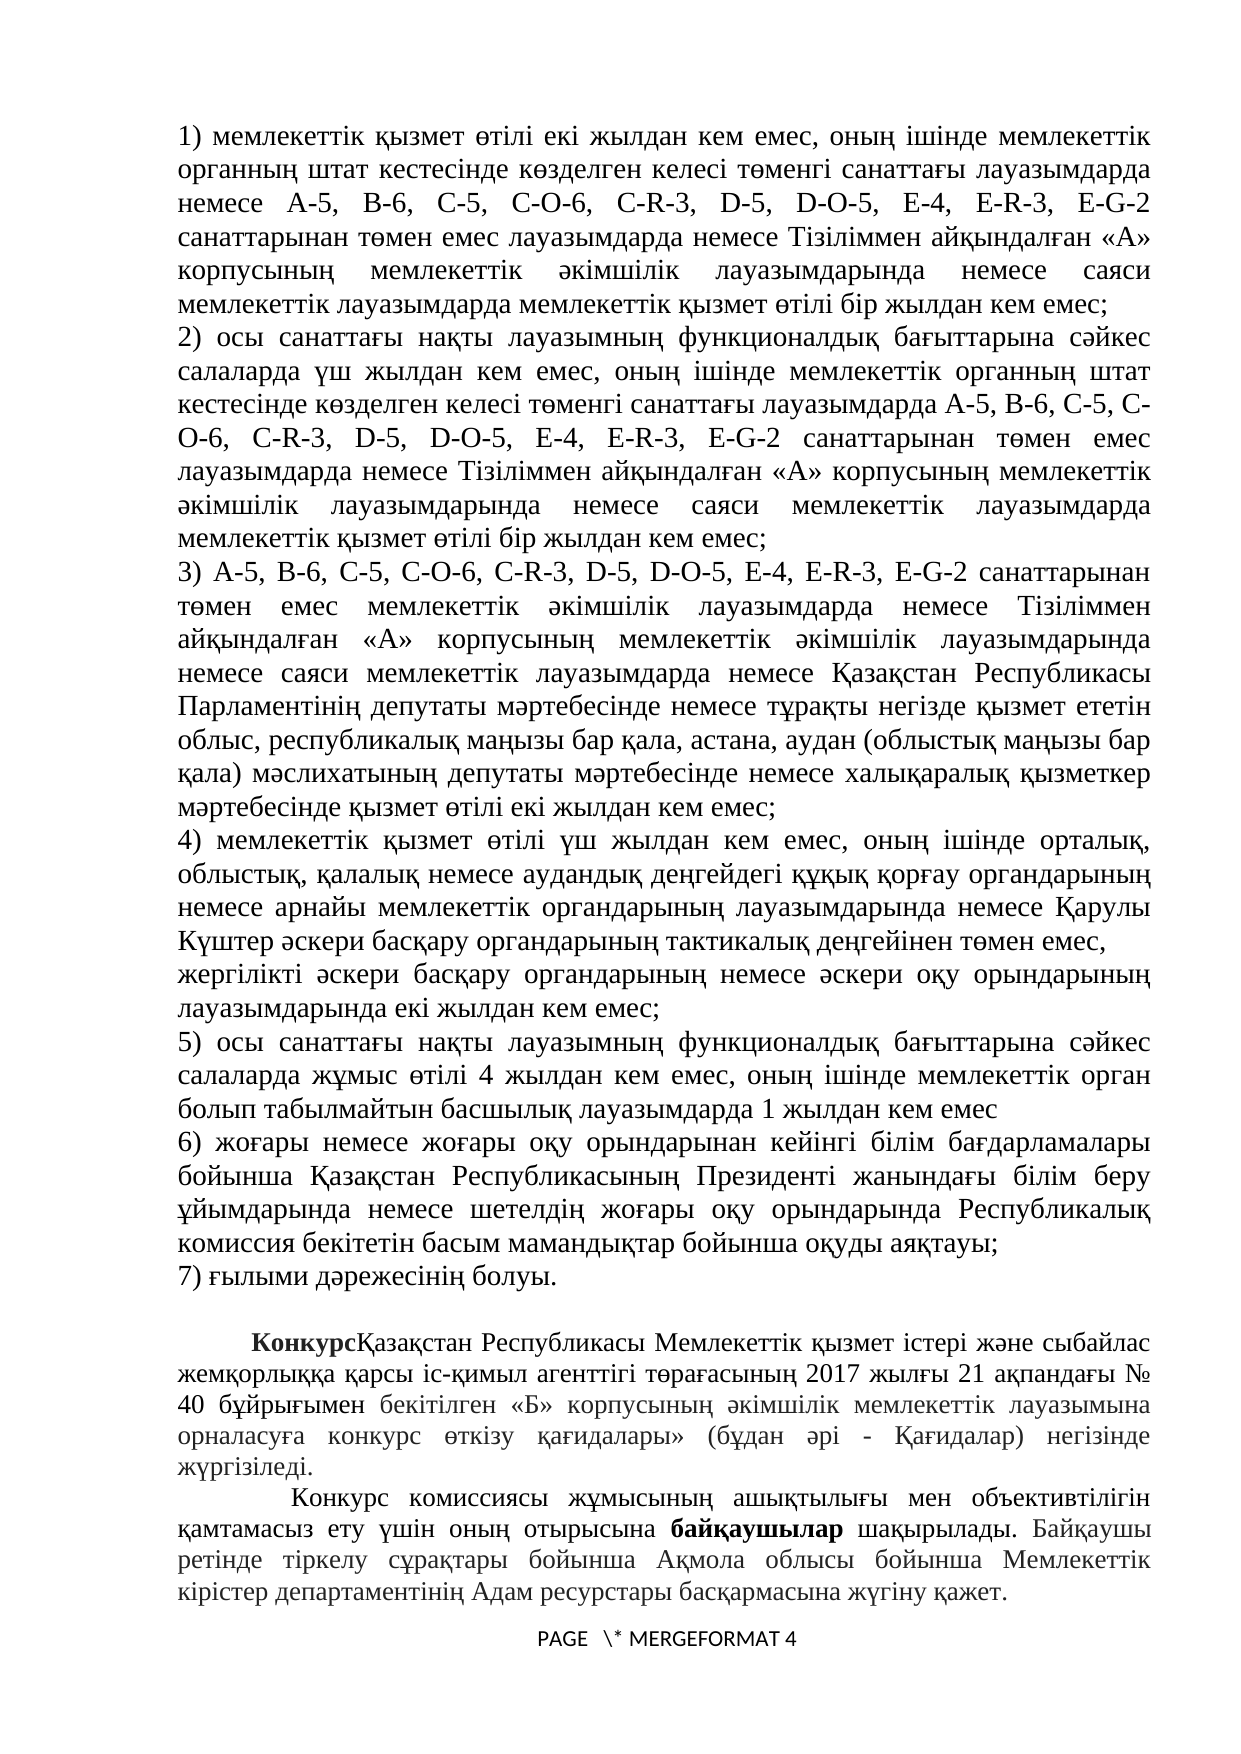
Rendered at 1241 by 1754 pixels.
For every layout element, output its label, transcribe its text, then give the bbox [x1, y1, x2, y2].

text 3) А-5, В-6, С-5, C-O-6, C-R-3, D-5, D-O-5, Е-4, E-R-3, E-G-2 санаттарынан төмен емес мемлекеттік әкімшілік лауазымдарда немесе Тізіліммен айқындалған «А» корпусының мемлекеттік әкімшілік лауазымдарында немесе саяси мемлекеттік лауазымдарда немесе Қазақстан Республикасы Парламентінің депутаты мәртебесінде немесе тұрақты негізде қызмет ететін облыс, республикалық маңызы бар қала, астана, аудан (облыстық маңызы бар қала) мәслихатының депутаты мәртебесінде немесе халықаралық қызметкер мәртебесінде қызмет өтілі екі жылдан кем емес; [177, 554, 1152, 822]
text 1) мемлекеттік қызмет өтілі екі жылдан кем емес, оның ішінде мемлекеттік органның штат кестесінде көзделген келесі төменгі санаттағы лауазымдарда немесе А-5, В-6, С-5, C-O-6, C-R-3, D-5, D-O-5, Е-4, E-R-3, E-G-2 санаттарынан төмен емес лауазымдарда немесе Тізіліммен айқындалған «А» корпусының мемлекеттік әкімшілік лауазымдарында немесе саяси мемлекеттік лауазымдарда мемлекеттік қызмет өтілі бір жылдан кем емес; [177, 118, 1152, 319]
text 4) мемлекеттік қызмет өтілі үш жылдан кем емес, оның ішінде орталық, облыстық, қалалық немесе аудандық деңгейдегі құқық қорғау органдарының немесе арнайы мемлекеттік органдарының лауазымдарында немесе Қарулы Күштер әскери басқару органдарының тактикалық деңгейінен төмен емес, [177, 822, 1152, 957]
text жергілікті әскери басқару органдарының немесе әскери оқу орындарының лауазымдарында екі жылдан кем емес; [177, 957, 1152, 1024]
text КонкурсҚазақстан Республикасы Мемлекеттік қызмет істері және сыбайлас жемқорлыққа қарсы іс-қимыл агенттігі төрағасының 2017 жылғы 21 ақпандағы № 40 бұйрығымен бекітілген «Б» корпусының әкімшілік мемлекеттік лауазымына орналасуға конкурс өткізу қағидалары» (бұдан әрі - Қағидалар) негізінде жүргізіледі. [177, 1326, 1152, 1481]
text 7) ғылыми дәрежесінің болуы. [177, 1258, 1152, 1292]
text 5) осы санаттағы нақты лауазымның функционалдық бағыттарына сәйкес салаларда жұмыс өтілі 4 жылдан кем емес, оның ішінде мемлекеттік орган болып табылмайтын басшылық лауазымдарда 1 жылдан кем емес [177, 1024, 1152, 1124]
text 6) жоғары немесе жоғары оқу орындарынан кейінгі білім бағдарламалары бойынша Қазақстан Республикасының Президенті жанындағы білім беру ұйымдарында немесе шетелдің жоғары оқу орындарында Республикалық комиссия бекітетін басым мамандықтар бойынша оқуды аяқтауы; [177, 1124, 1152, 1258]
text 2) осы санаттағы нақты лауазымның функционалдық бағыттарына сәйкес салаларда үш жылдан кем емес, оның ішінде мемлекеттік органның штат кестесінде көзделген келесі төменгі санаттағы лауазымдарда А-5, В-6, С-5, C-O-6, C-R-3, D-5, D-O-5, Е-4, E-R-3, E-G-2 санаттарынан төмен емес лауазымдарда немесе Тізіліммен айқындалған «А» корпусының мемлекеттік әкімшілік лауазымдарында немесе саяси мемлекеттік лауазымдарда мемлекеттік қызмет өтілі бір жылдан кем емес; [177, 319, 1152, 554]
text Конкурс комиссиясы жұмысының ашықтылығы мен объективтілігін қамтамасыз ету үшін оның отырысына байқаушылар шақырылады. Байқаушы ретінде тіркелу сұрақтары бойынша Ақмола облысы бойынша Мемлекеттік кірістер департаментінің Адам ресурстары басқармасына жүгіну қажет. [177, 1481, 1152, 1606]
